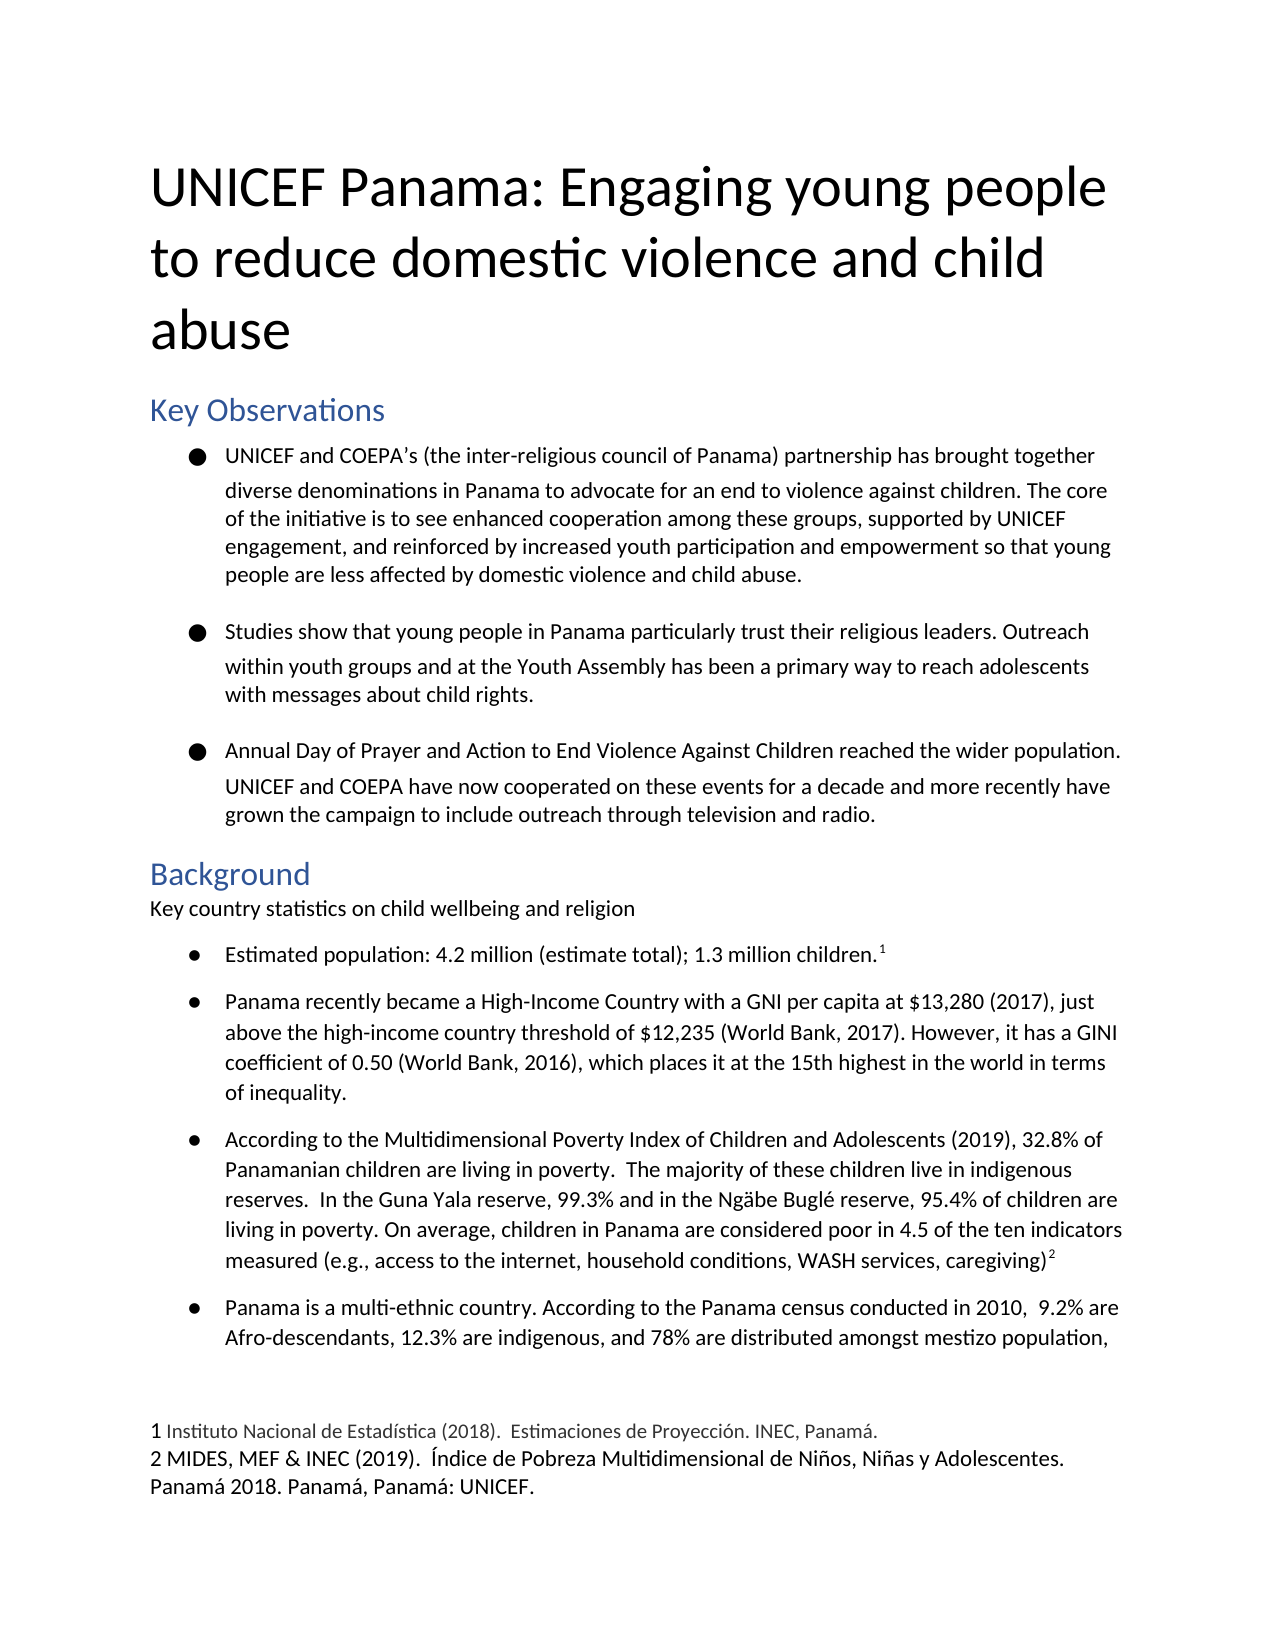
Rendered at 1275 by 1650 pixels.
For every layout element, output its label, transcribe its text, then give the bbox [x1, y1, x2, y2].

text Key country statistics on child wellbeing and religion [150, 894, 1125, 922]
list Panama recently became a High-Income Country with a GNI per capita at $13,280 (2017), just above the high-income country threshold of $12,235 (World Bank, 2017). However, it has a GINI coefficient of 0.50 (World Bank, 2016), which places it at the 15th highest in the world in terms of inequality. [187, 987, 1125, 1106]
subtitle Key Observations [150, 389, 1125, 429]
list According to the Multidimensional Poverty Index of Children and Adolescents (2019), 32.8% of Panamanian children are living in poverty. The majority of these children live in indigenous reserves. In the Guna Yala reserve, 99.3% and in the Ngäbe Buglé reserve, 95.4% of children are living in poverty. On average, children in Panama are considered poor in 4.5 of the ten indicators measured (e.g., access to the internet, household conditions, WASH services, caregiving) [187, 1125, 1125, 1274]
list Studies show that young people in Panama particularly trust their religious leaders. Outreach within youth groups and at the Youth Assembly has been a primary way to reach adolescents with messages about child rights. [187, 605, 1125, 708]
list Estimated population: 4.2 million (estimate total); 1.3 million children. [187, 941, 1125, 968]
subtitle Background [150, 853, 1125, 894]
list UNICEF and COEPA’s (the inter-religious council of Panama) partnership has brought together diverse denominations in Panama to advocate for an end to violence against children. The core of the initiative is to see enhanced cooperation among these groups, supported by UNICEF engagement, and reinforced by increased youth participation and empowerment so that young people are less affected by domestic violence and child abuse. [187, 429, 1125, 588]
list Annual Day of Prayer and Action to End Violence Against Children reached the wider population. UNICEF and COEPA have now cooperated on these events for a decade and more recently have grown the campaign to include outreach through television and radio. [187, 725, 1125, 828]
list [187, 1293, 1125, 1351]
title UNICEF Panama: Engaging young people to reduce domestic violence and child abuse [150, 150, 1125, 364]
